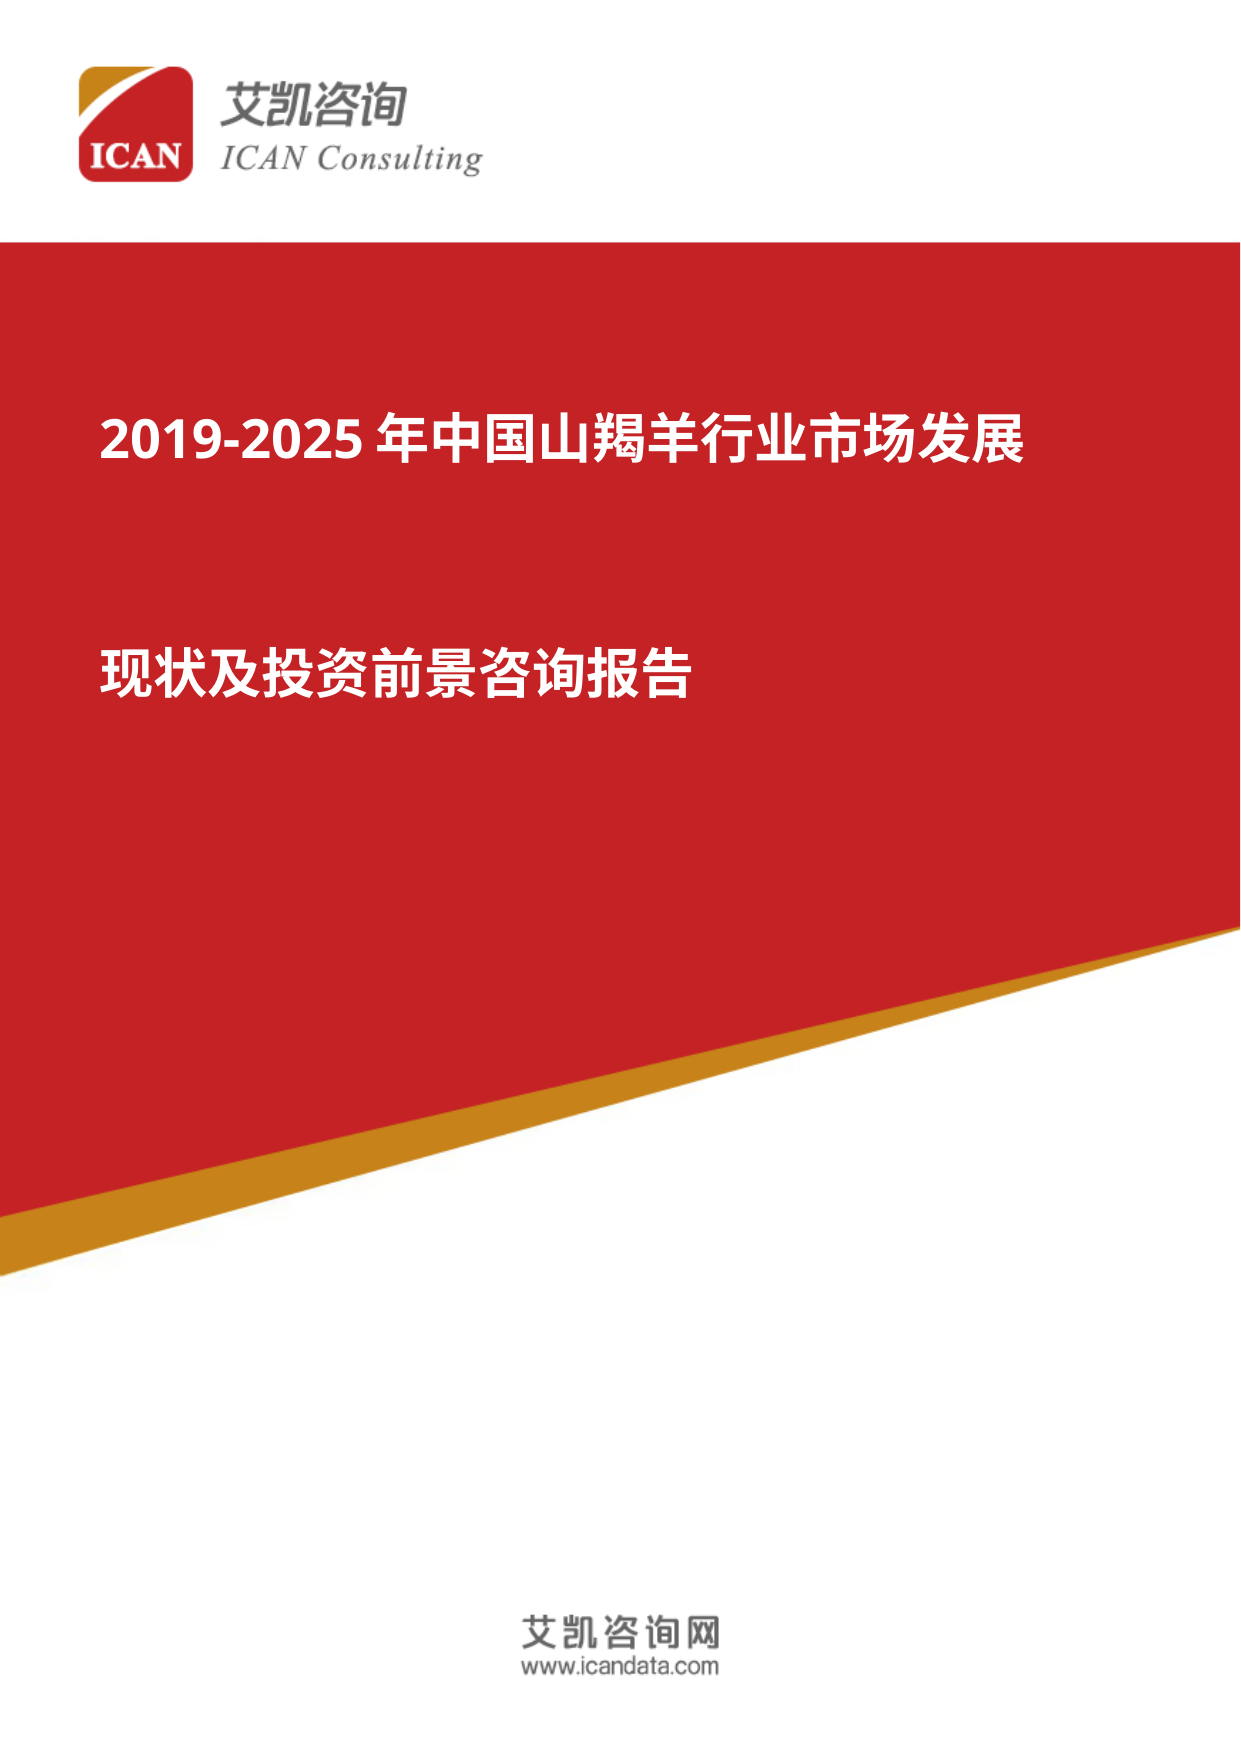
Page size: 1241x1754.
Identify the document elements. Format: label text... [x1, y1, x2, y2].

picture [0, 5, 1241, 1754]
subtitle 2019-2025年中国山羯羊行业市场发展现状及投资前景咨询报告 [99, 386, 1053, 718]
